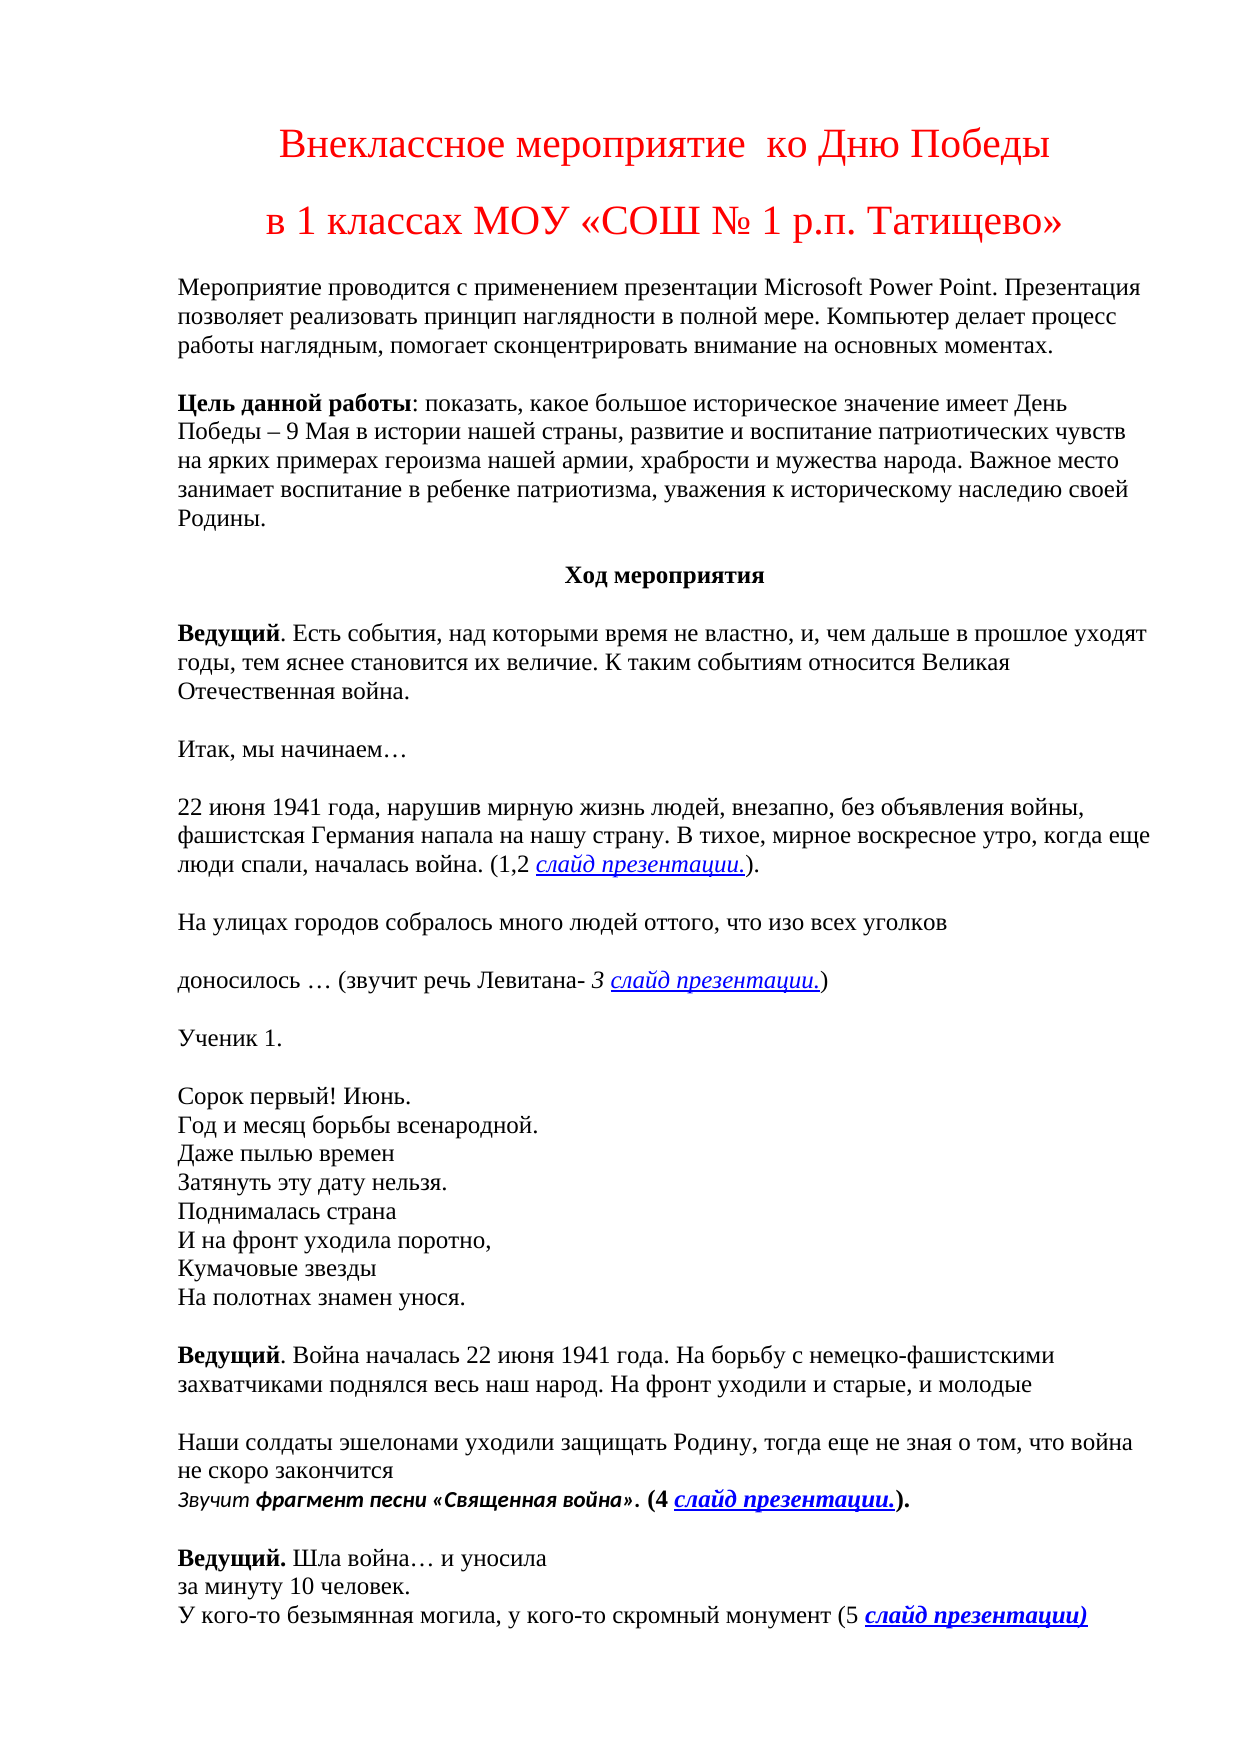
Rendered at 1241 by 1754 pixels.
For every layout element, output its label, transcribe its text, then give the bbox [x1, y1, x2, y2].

text Наши солдаты эшелонами уходили защищать Родину, тогда еще не зная о том, что война не скоро закончится Звучит фрагмент песни «Священная война». (4 слайд презентации.). [177, 1427, 1152, 1513]
text Ведущий. Есть события, над которыми время не властно, и, чем дальше в прошлое уходят годы, тем яснее становится их величие. К таким событиям относится Великая Отечественная война. [177, 618, 1152, 705]
text в 1 классах МОУ «СОШ № 1 р.п. Татищево» [177, 195, 1152, 243]
text На улицах городов собралось много людей оттого, что изо всех уголков [177, 907, 1152, 936]
text Цель данной работы: показать, какое большое историческое значение имеет День Победы – 9 Мая в истории нашей страны, развитие и воспитание патриотических чувств на ярких примерах героизма нашей армии, храбрости и мужества народа. Важное место занимает воспитание в ребенке патриотизма, уважения к историческому наследию своей Родины. [177, 388, 1152, 531]
text Ученик 1. [177, 1023, 1152, 1052]
text Итак, мы начинаем… [177, 734, 1152, 763]
text Внеклассное мероприятие ко Дню Победы [177, 118, 1152, 166]
text Мероприятие проводится с применением презентации Microsoft Power Point. Презентация позволяет реализовать принцип наглядности в полной мере. Компьютер делает процесс работы наглядным, помогает сконцентрировать внимание на основных моментах. [177, 272, 1152, 358]
text Ход мероприятия [177, 561, 1152, 589]
text Сорок первый! Июнь. Год и месяц борьбы всенародной. Даже пылью времен Затянуть эту дату нельзя. Поднималась страна И на фронт уходила поротно, Кумачовые звезды На полотнах знамен унося. [177, 1081, 1152, 1311]
text 22 июня 1941 года, нарушив мирную жизнь людей, внезапно, без объявления войны, фашистская Германия напала на нашу страну. В тихое, мирное воскресное утро, когда еще люди спали, началась война. (1,2 слайд презентации.). [177, 792, 1152, 878]
text доносилось … (звучит речь Левитана- 3 слайд презентации.) [177, 965, 1152, 994]
text Ведущий. Война началась 22 июня 1941 года. На борьбу с немецко-фашистскими захватчиками поднялся весь наш народ. На фронт уходили и старые, и молодые [177, 1340, 1152, 1398]
text Ведущий. Шла война… и уносила за минуту 10 человек. У кого-то безымянная могила, у кого-то скромный монумент (5 слайд презентации) [177, 1543, 1152, 1629]
